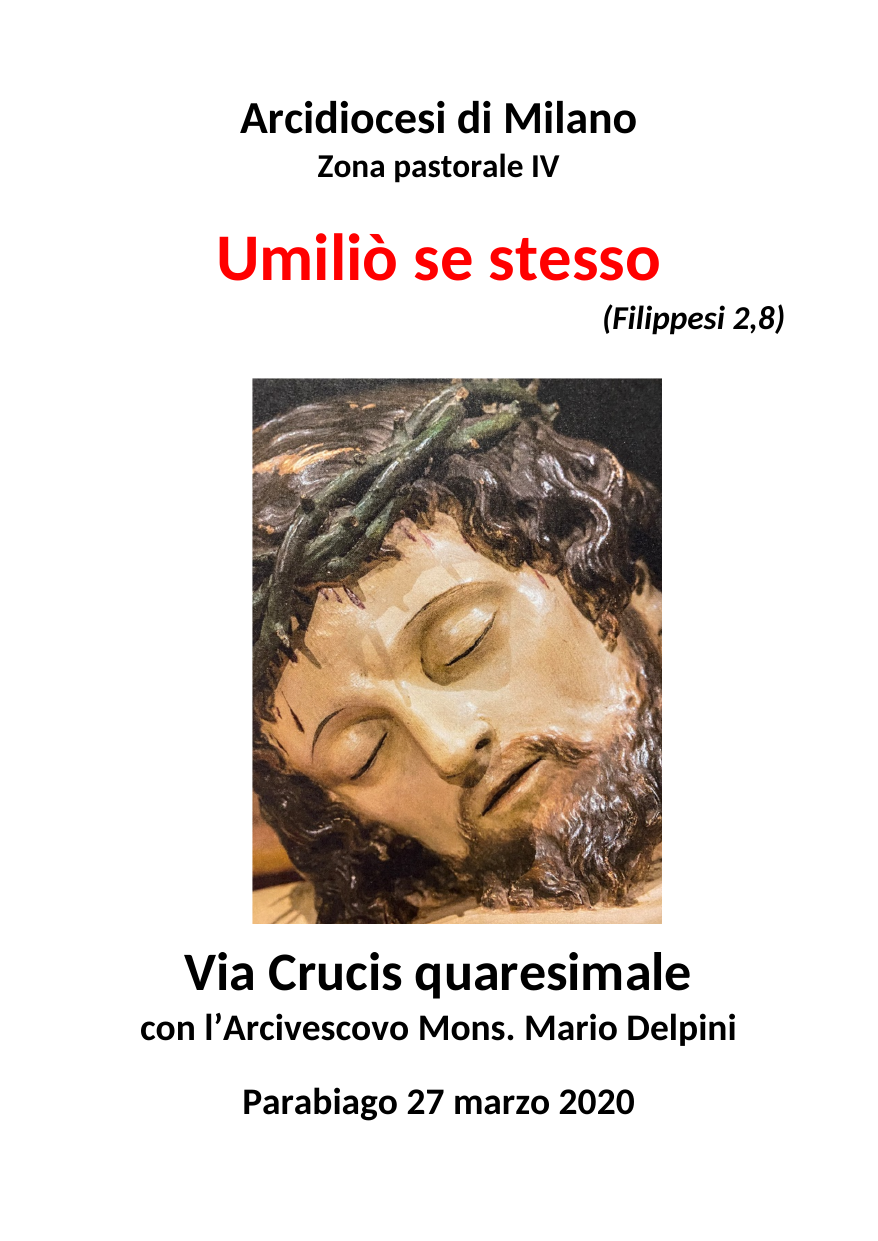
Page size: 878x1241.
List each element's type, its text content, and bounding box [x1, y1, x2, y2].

text (Filippesi 2,8) [89, 297, 788, 338]
text Zona pastorale IV [89, 144, 788, 185]
text con l’Arcivescovo Mons. Mario Delpini [89, 1004, 788, 1050]
text Umiliò se stesso [89, 216, 788, 297]
text Via Crucis quaresimale [89, 938, 788, 1004]
picture [253, 379, 662, 924]
text Arcidiocesi di Milano [89, 89, 788, 144]
text Parabiago 27 marzo 2020 [89, 1078, 788, 1124]
